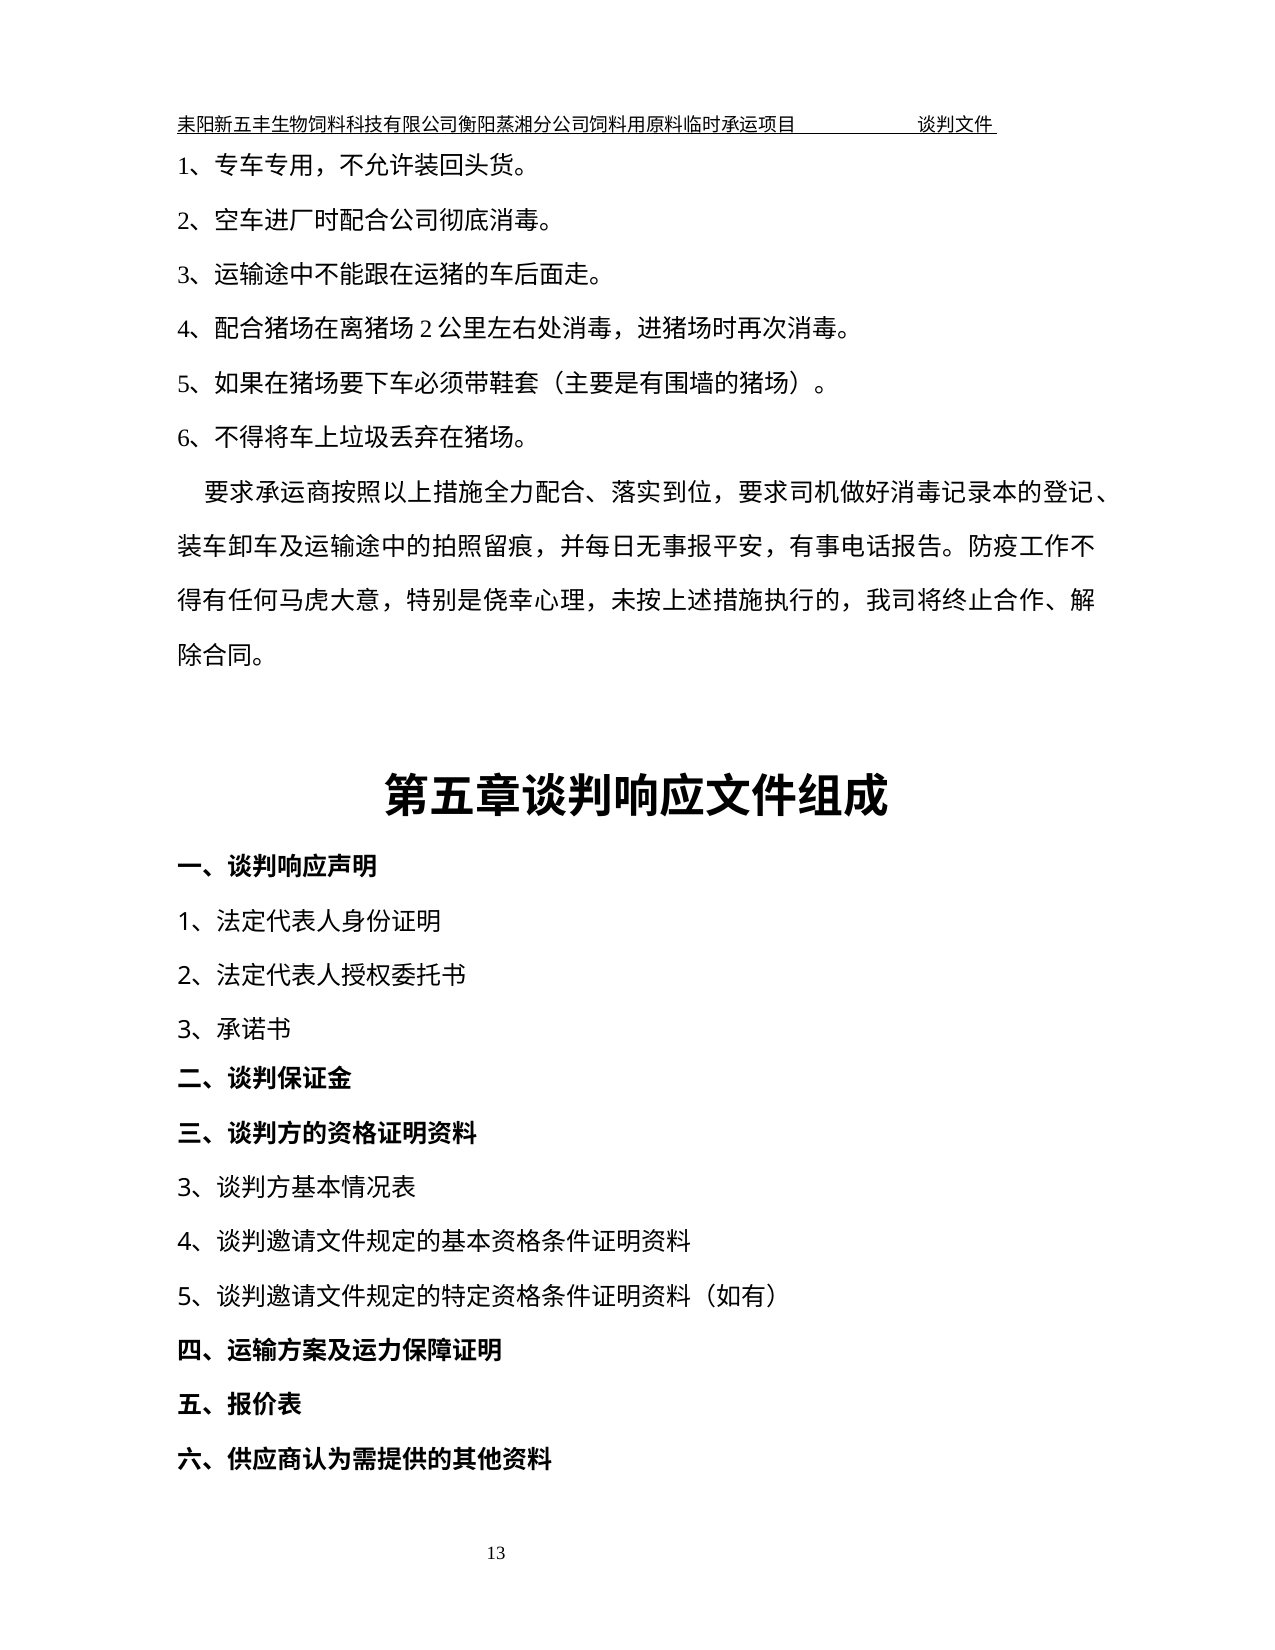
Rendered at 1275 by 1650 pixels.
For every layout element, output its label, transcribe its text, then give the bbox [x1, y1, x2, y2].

text 2、法定代表人授权委托书 [177, 956, 1096, 992]
text 2、空车进厂时配合公司彻底消毒。 [177, 200, 1096, 236]
text 4、配合猪场在离猪场2公里左右处消毒，进猪场时再次消毒。 [177, 309, 1096, 345]
text 五、报价表 [177, 1385, 1096, 1421]
text 1、法定代表人身份证明 [177, 901, 1096, 937]
text 5、谈判邀请文件规定的特定资格条件证明资料（如有） [177, 1276, 1096, 1312]
text 要求承运商按照以上措施全力配合、落实到位，要求司机做好消毒记录本的登记、装车卸车及运输途中的拍照留痕，并每日无事报平安，有事电话报告。防疫工作不得有任何马虎大意，特别是侥幸心理，未按上述措施执行的，我司将终止合作、解除合同。 [177, 472, 1096, 671]
text 3、承诺书 [177, 1010, 1096, 1046]
text 三、谈判方的资格证明资料 [177, 1113, 1096, 1149]
text 六、供应商认为需提供的其他资料 [177, 1439, 1096, 1476]
text 一、谈判响应声明 [177, 847, 1096, 883]
text 4、谈判邀请文件规定的基本资格条件证明资料 [177, 1222, 1096, 1258]
text 第五章谈判响应文件组成 [177, 759, 1096, 826]
text 3、运输途中不能跟在运猪的车后面走。 [177, 254, 1096, 291]
text 1、专车专用，不允许装回头货。 [177, 146, 1096, 182]
text 二、谈判保证金 [177, 1059, 1096, 1095]
text 3、谈判方基本情况表 [177, 1167, 1096, 1204]
text 四、运输方案及运力保障证明 [177, 1331, 1096, 1367]
text 5、如果在猪场要下车必须带鞋套（主要是有围墙的猪场）。 [177, 363, 1096, 399]
text 6、不得将车上垃圾丢弃在猪场。 [177, 418, 1096, 454]
